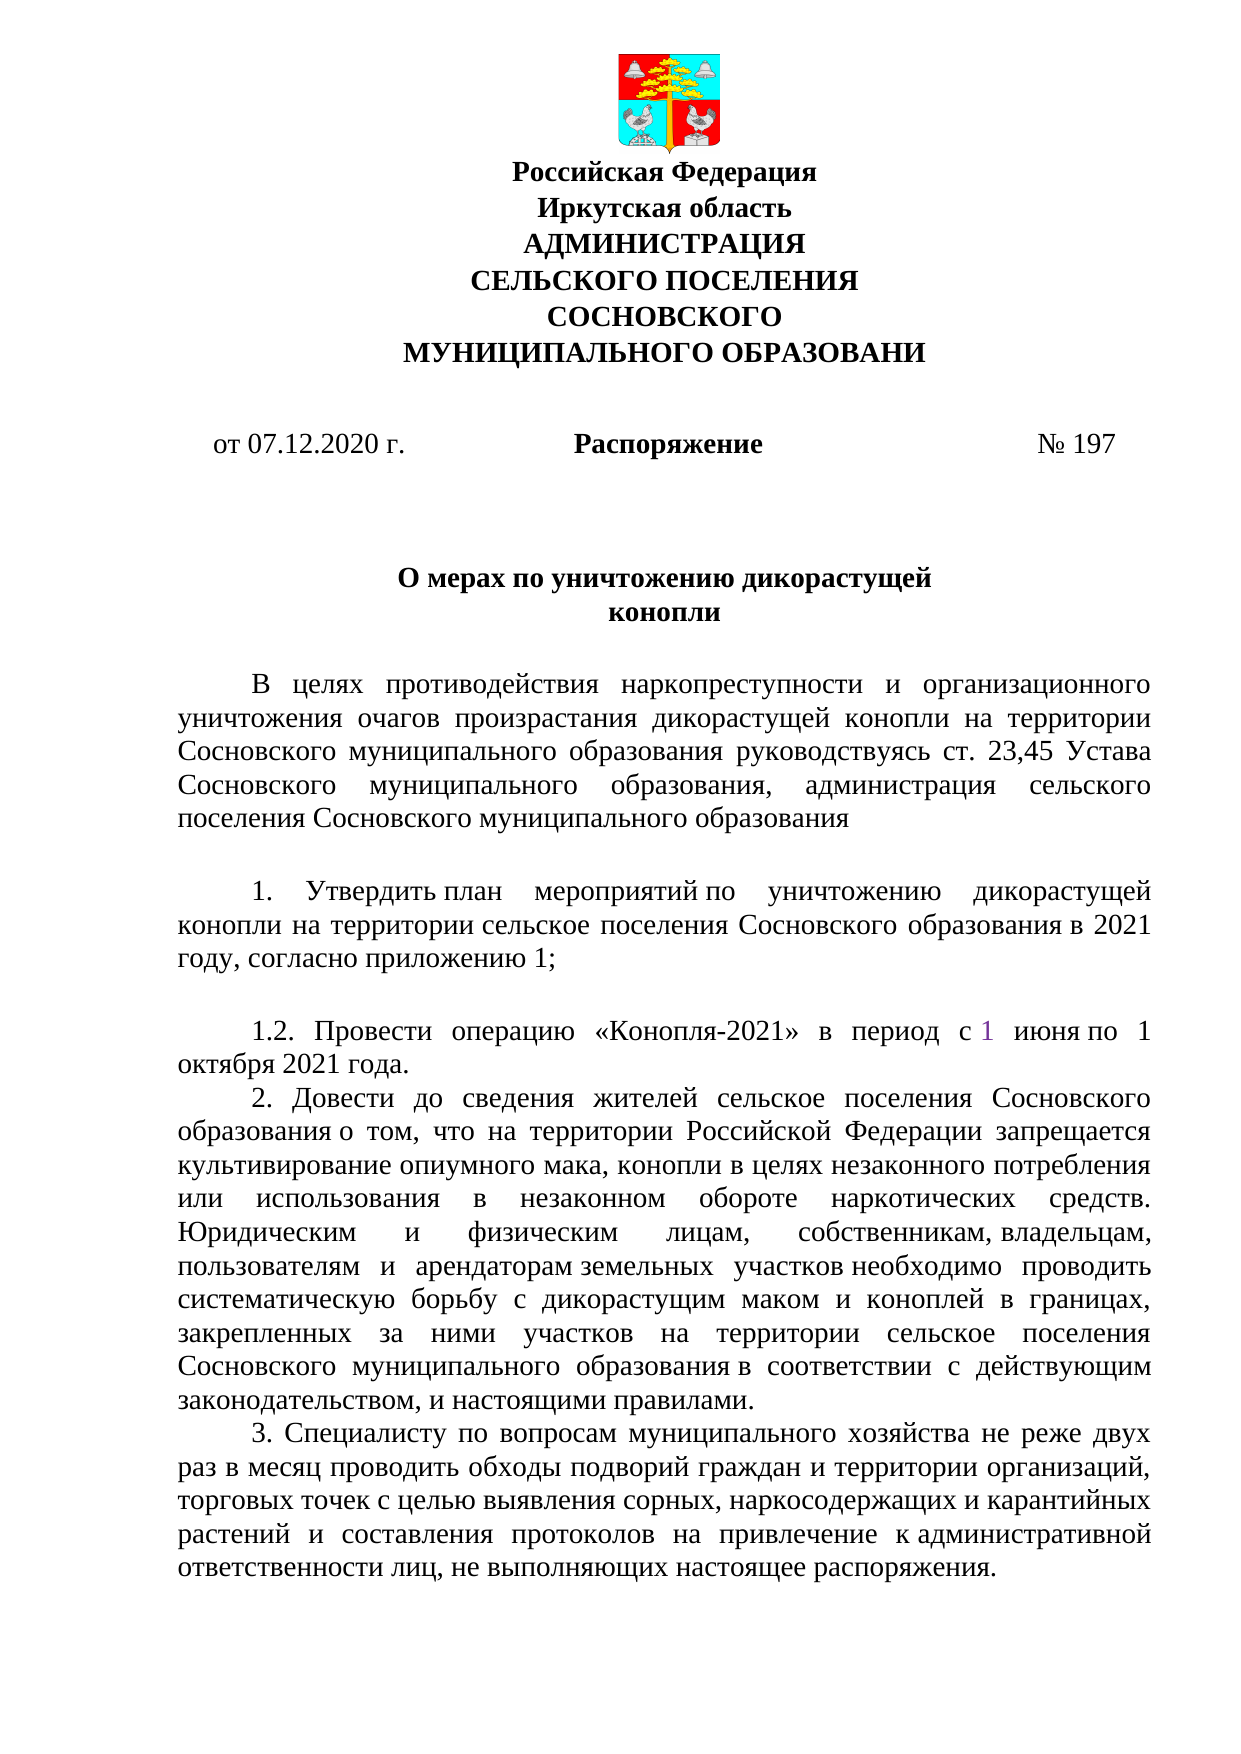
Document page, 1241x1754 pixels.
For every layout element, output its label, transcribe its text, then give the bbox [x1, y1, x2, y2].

text О мерах по уничтожению дикорастущей [177, 560, 1152, 594]
text Иркутская область [177, 190, 1152, 224]
text Российская Федерация [177, 154, 1152, 188]
text СОСНОВСКОГО [177, 299, 1152, 332]
picture [618, 54, 720, 154]
text 1.2. Провести операцию «Конопля-2021» в период с 1 июня по 1 октября 2021 года. [177, 1013, 1152, 1080]
text 2. Довести до сведения жителей сельское поселения Сосновского образования о том, что на территории Российской Федерации запрещается культивирование опиумного мака, конопли в целях незаконного потребления или использования в незаконном обороте наркотических средств. Юридическим и физическим лицам, собственникам, владельцам, пользователям и арендаторам земельных участков необходимо проводить систематическую борьбу с дикорастущим маком и коноплей в границах, закрепленных за ними участков на территории сельское поселения Сосновского муниципального образования в соответствии с действующим законодательством, и настоящими правилами. [177, 1080, 1152, 1415]
text В целях противодействия наркопреступности и организационного уничтожения очагов произрастания дикорастущей конопли на территории Сосновского муниципального образования руководствуясь ст. 23,45 Устава Сосновского муниципального образования, администрация сельского поселения Сосновского муниципального образования [177, 666, 1152, 834]
text СЕЛЬСКОГО ПОСЕЛЕНИЯ [177, 263, 1152, 296]
text АДМИНИСТРАЦИЯ [177, 227, 1152, 260]
text конопли [177, 594, 1152, 627]
text 1. Утвердить план мероприятий по уничтожению дикорастущей конопли на территории сельское поселения Сосновского образования в 2021 году, согласно приложению 1; [177, 873, 1152, 974]
text 3. Специалисту по вопросам муниципального хозяйства не реже двух раз в месяц проводить обходы подворий граждан и территории организаций, торговых точек с целью выявления сорных, наркосодержащих и карантийных растений и составления протоколов на привлечение к административной ответственности лиц, не выполняющих настоящее распоряжения. [177, 1415, 1152, 1583]
text МУНИЦИПАЛЬНОГО ОБРАЗОВАНИ [177, 335, 1152, 368]
text от 07.12.2020 г. Распоряжение № 197 [177, 426, 1152, 460]
